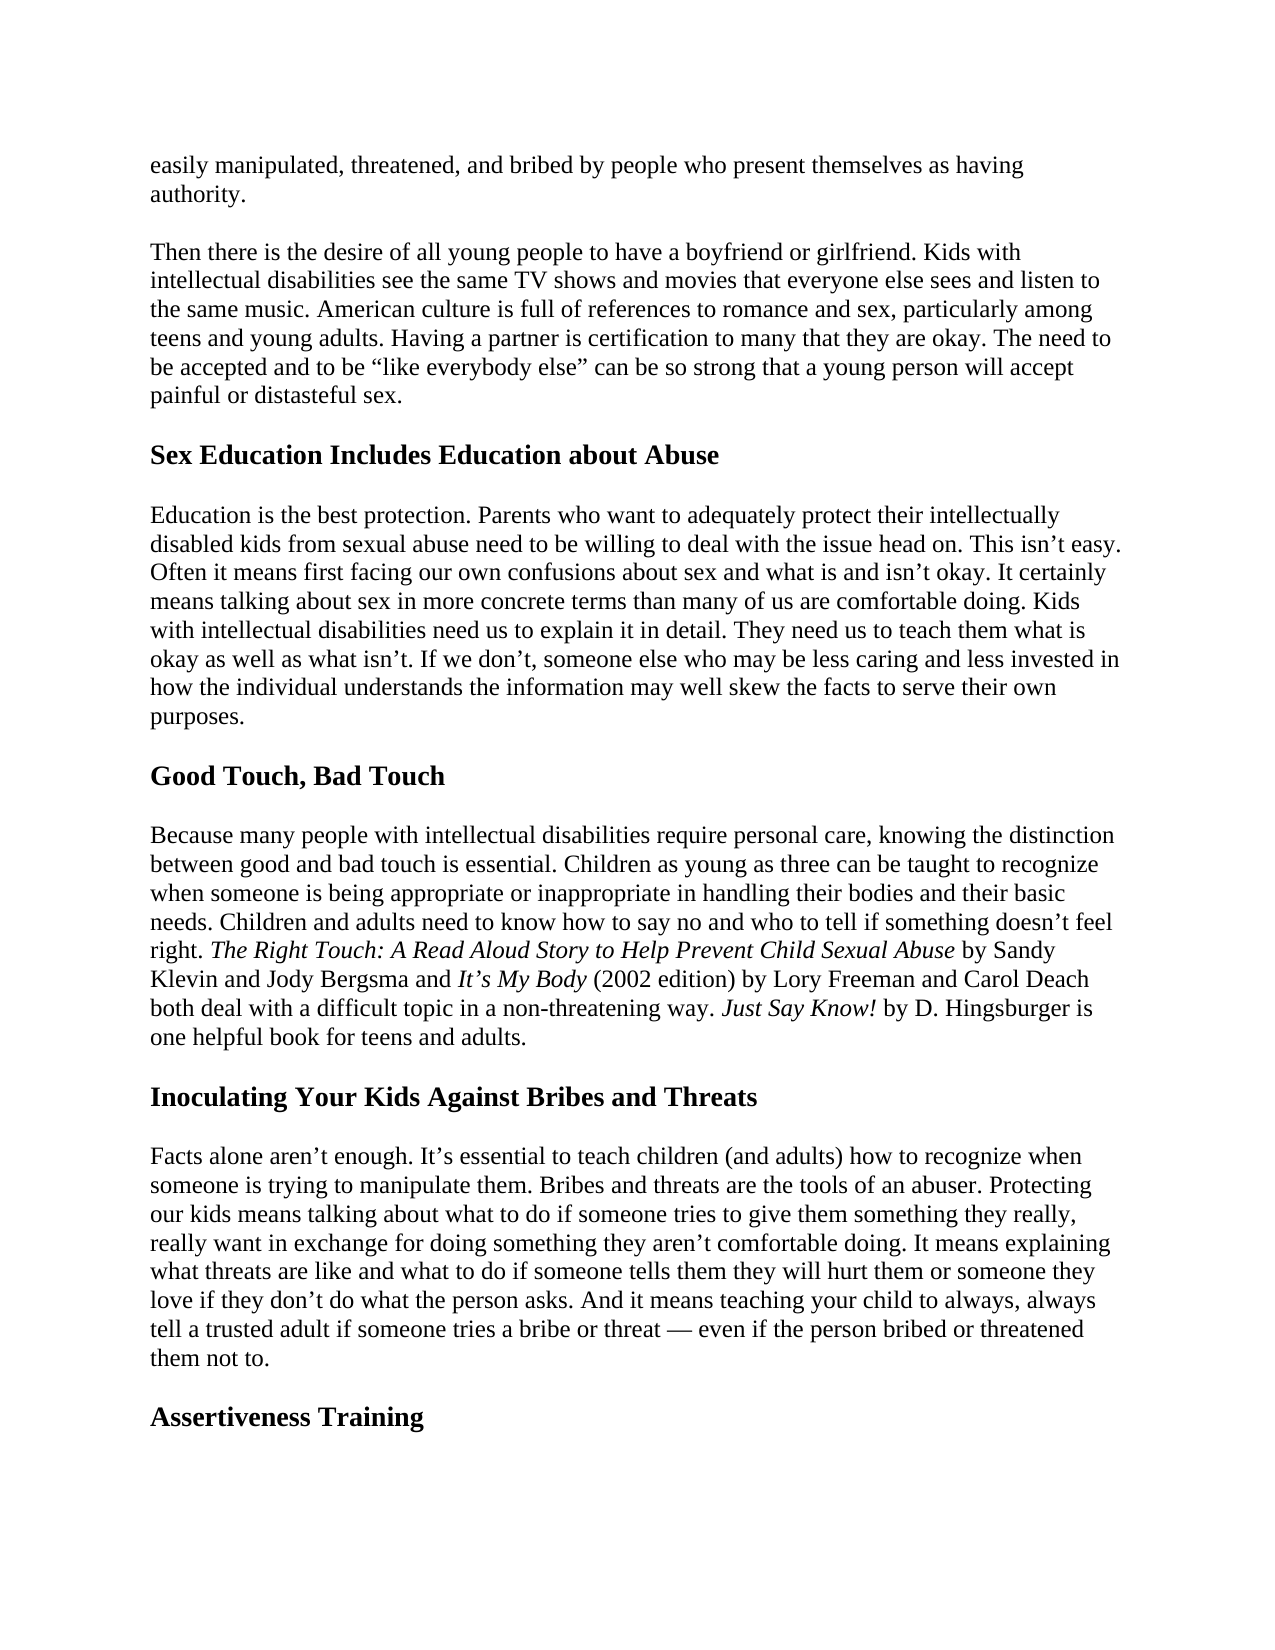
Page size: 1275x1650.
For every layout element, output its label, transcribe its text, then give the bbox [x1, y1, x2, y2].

text Facts alone aren’t enough. It’s essential to teach children (and adults) how to recognize when someone is trying to manipulate them. Bribes and threats are the tools of an abuser. Protecting our kids means talking about what to do if someone tries to give them something they really, really want in exchange for doing something they aren’t comfortable doing. It means explaining what threats are like and what to do if someone tells them they will hurt them or someone they love if they don’t do what the person asks. And it means teaching your child to always, always tell a trusted adult if someone tries a bribe or threat — even if the person bribed or threatened them not to. [150, 1141, 1125, 1371]
text Education is the best protection. Parents who want to adequately protect their intellectually disabled kids from sexual abuse need to be willing to deal with the issue head on. This isn’t easy. Often it means first facing our own confusions about sex and what is and isn’t okay. It certainly means talking about sex in more concrete terms than many of us are comfortable doing. Kids with intellectual disabilities need us to explain it in detail. They need us to teach them what is okay as well as what isn’t. If we don’t, someone else who may be less caring and less invested in how the individual understands the information may well skew the facts to serve their own purposes. [150, 500, 1125, 730]
text Then there is the desire of all young people to have a boyfriend or girlfriend. Kids with intellectual disabilities see the same TV shows and movies that everyone else sees and listen to the same music. American culture is full of references to romance and sex, particularly among teens and young adults. Having a partner is certification to many that they are okay. The need to be accepted and to be “like everybody else” can be so strong that a young person will accept painful or distasteful sex. [150, 237, 1125, 409]
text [150, 150, 1125, 207]
text Sex Education Includes Education about Abuse [150, 438, 1125, 471]
text Good Touch, Bad Touch [150, 759, 1125, 791]
text Because many people with intellectual disabilities require personal care, knowing the distinction between good and bad touch is essential. Children as young as three can be taught to recognize when someone is being appropriate or inappropriate in handling their bodies and their basic needs. Children and adults need to know how to say no and who to tell if something doesn’t feel right. The Right Touch: A Read Aloud Story to Help Prevent Child Sexual Abuse by Sandy Klevin and Jody Bergsma and It’s My Body (2002 edition) by Lory Freeman and Carol Deach both deal with a difficult topic in a non-threatening way. Just Say Know! by D. Hingsburger is one helpful book for teens and adults. [150, 821, 1125, 1051]
text Assertiveness Training [150, 1401, 1125, 1433]
text Inoculating Your Kids Against Bribes and Threats [150, 1080, 1125, 1112]
